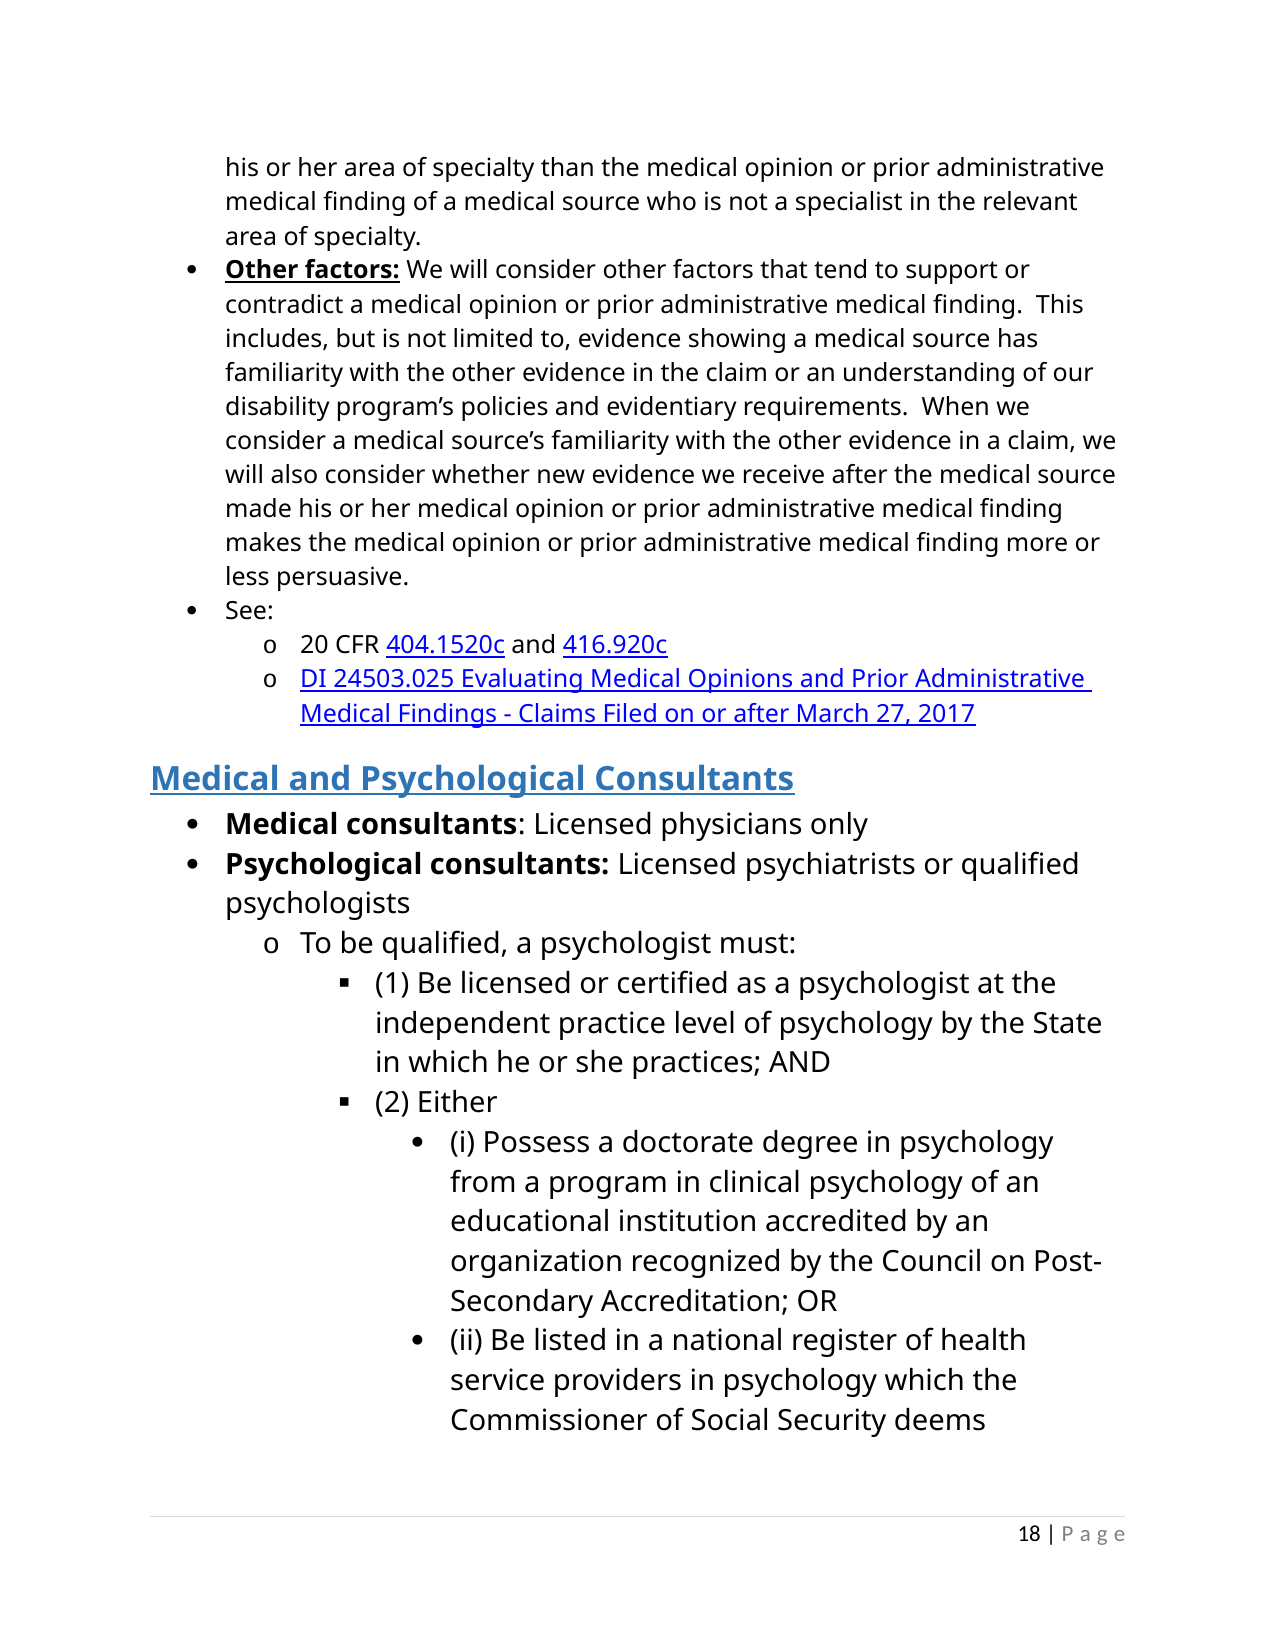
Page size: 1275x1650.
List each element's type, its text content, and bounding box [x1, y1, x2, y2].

list Medical consultants: Licensed physicians only [187, 803, 1125, 843]
list 20 CFR 404.1520c and 416.920c [262, 627, 1125, 661]
list Psychological consultants: Licensed psychiatrists or qualified psychologists [187, 843, 1125, 922]
list (1) Be licensed or certified as a psychologist at the independent practice level of psychology by the State in which he or she practices; AND [337, 962, 1125, 1081]
list See: [187, 593, 1125, 627]
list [187, 150, 1125, 252]
list (i) Possess a doctorate degree in psychology from a program in clinical psychology of an educational institution accredited by an organization recognized by the Council on Post-Secondary Accreditation; OR [412, 1121, 1125, 1319]
list (2) Either [337, 1081, 1125, 1121]
list Other factors: We will consider other factors that tend to support or contradict a medical opinion or prior administrative medical finding. This includes, but is not limited to, evidence showing a medical source has familiarity with the other evidence in the claim or an understanding of our disability program’s policies and evidentiary requirements. When we consider a medical source’s familiarity with the other evidence in a claim, we will also consider whether new evidence we receive after the medical source made his or her medical opinion or prior administrative medical finding makes the medical opinion or prior administrative medical finding more or less persuasive. [187, 252, 1125, 593]
list DI 24503.025 Evaluating Medical Opinions and Prior Administrative Medical Findings - Claims Filed on or after March 27, 2017 [262, 661, 1125, 729]
subtitle Medical and Psychological Consultants [150, 754, 1125, 800]
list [412, 1319, 1125, 1439]
list To be qualified, a psychologist must: [262, 922, 1125, 962]
